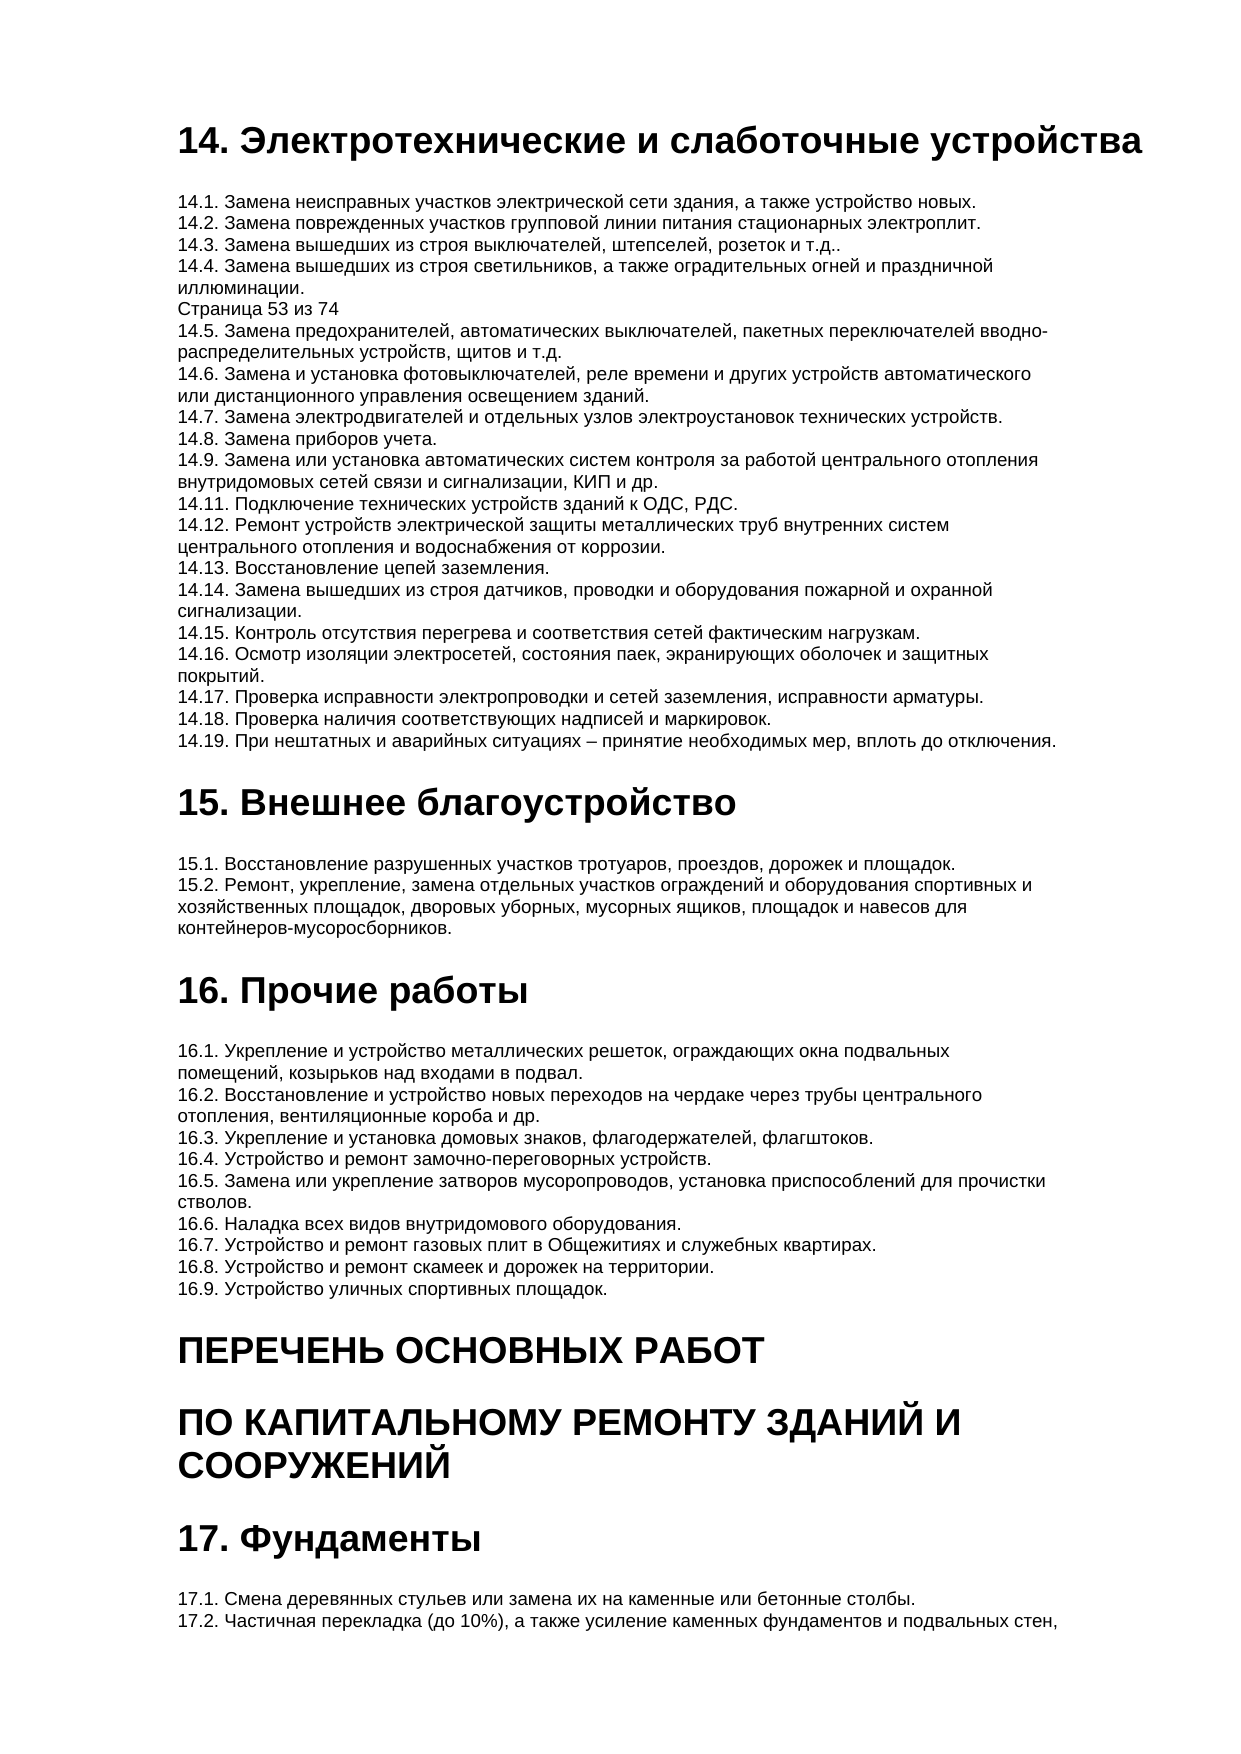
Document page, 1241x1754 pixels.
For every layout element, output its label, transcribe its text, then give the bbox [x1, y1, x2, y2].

text 14.19. При нештатных и аварийных ситуациях – принятие необходимых мер, вплоть до отключения. [177, 729, 1152, 751]
text ПЕРЕЧЕНЬ ОСНОВНЫХ РАБОТ [177, 1328, 1152, 1371]
text 14.5. Замена предохранителей, автоматических выключателей, пакетных переключателей вводно- [177, 320, 1152, 341]
text внутридомовых сетей связи и сигнализации, КИП и др. [177, 471, 1152, 492]
text 14.8. Замена приборов учета. [177, 428, 1152, 449]
text 14.14. Замена вышедших из строя датчиков, проводки и оборудования пожарной и охранной [177, 578, 1152, 600]
text распределительных устройств, щитов и т.д. [177, 341, 1152, 363]
text 16.7. Устройство и ремонт газовых плит в Общежитиях и служебных квартирах. [177, 1234, 1152, 1256]
text 16.2. Восстановление и устройство новых переходов на чердаке через трубы центрального [177, 1083, 1152, 1105]
text 14.6. Замена и установка фотовыключателей, реле времени и других устройств автоматического [177, 363, 1152, 384]
text 14.3. Замена вышедших из строя выключателей, штепселей, розеток и т.д.. [177, 233, 1152, 255]
text покрытий. [177, 665, 1152, 686]
text 17.2. Частичная перекладка (до 10%), а также усиление каменных фундаментов и подвальных стен, [177, 1610, 1152, 1631]
text 14.9. Замена или установка автоматических систем контроля за работой центрального отопления [177, 449, 1152, 471]
text 14.15. Контроль отсутствия перегрева и соответствия сетей фактическим нагрузкам. [177, 622, 1152, 643]
text иллюминации. [177, 277, 1152, 298]
text помещений, козырьков над входами в подвал. [177, 1062, 1152, 1083]
text 16.4. Устройство и ремонт замочно-переговорных устройств. [177, 1148, 1152, 1169]
text 16.1. Укрепление и устройство металлических решеток, ограждающих окна подвальных [177, 1040, 1152, 1062]
text 14. Электротехнические и слаботочные устройства [177, 118, 1152, 161]
text 14.12. Ремонт устройств электрической защиты металлических труб внутренних систем [177, 514, 1152, 535]
text отопления, вентиляционные короба и др. [177, 1105, 1152, 1126]
text 14.11. Подключение технических устройств зданий к ОДС, РДС. [177, 492, 1152, 514]
text 17. Фундаменты [177, 1516, 1152, 1559]
text 16. Прочие работы [177, 968, 1152, 1011]
text 16.6. Наладка всех видов внутридомового оборудования. [177, 1213, 1152, 1234]
text 17.1. Смена деревянных стульев или замена их на каменные или бетонные столбы. [177, 1588, 1152, 1610]
text 14.2. Замена поврежденных участков групповой линии питания стационарных электроплит. [177, 212, 1152, 233]
text 16.8. Устройство и ремонт скамеек и дорожек на территории. [177, 1256, 1152, 1277]
text 16.3. Укрепление и установка домовых знаков, флагодержателей, флагштоков. [177, 1126, 1152, 1148]
text центрального отопления и водоснабжения от коррозии. [177, 535, 1152, 557]
text стволов. [177, 1191, 1152, 1213]
text контейнеров-мусоросборников. [177, 917, 1152, 939]
text сигнализации. [177, 600, 1152, 622]
text 16.9. Устройство уличных спортивных площадок. [177, 1277, 1152, 1299]
text 14.4. Замена вышедших из строя светильников, а также оградительных огней и праздничной [177, 255, 1152, 277]
text 14.7. Замена электродвигателей и отдельных узлов электроустановок технических устройств. [177, 406, 1152, 428]
text хозяйственных площадок, дворовых уборных, мусорных ящиков, площадок и навесов для [177, 896, 1152, 917]
text 14.13. Восстановление цепей заземления. [177, 557, 1152, 578]
text 14.1. Замена неисправных участков электрической сети здания, а также устройство новых. [177, 190, 1152, 212]
text 14.18. Проверка наличия соответствующих надписей и маркировок. [177, 708, 1152, 729]
text 15.2. Ремонт, укрепление, замена отдельных участков ограждений и оборудования спортивных и [177, 874, 1152, 896]
text ПО КАПИТАЛЬНОМУ РЕМОНТУ ЗДАНИЙ И СООРУЖЕНИЙ [177, 1400, 1152, 1487]
text 16.5. Замена или укрепление затворов мусоропроводов, установка приспособлений для прочистки [177, 1169, 1152, 1191]
text Страница 53 из 74 [177, 298, 1152, 320]
text или дистанционного управления освещением зданий. [177, 384, 1152, 406]
text 14.16. Осмотр изоляции электросетей, состояния паек, экранирующих оболочек и защитных [177, 643, 1152, 665]
text 14.17. Проверка исправности электропроводки и сетей заземления, исправности арматуры. [177, 686, 1152, 708]
text 15. Внешнее благоустройство [177, 780, 1152, 823]
text 15.1. Восстановление разрушенных участков тротуаров, проездов, дорожек и площадок. [177, 852, 1152, 874]
